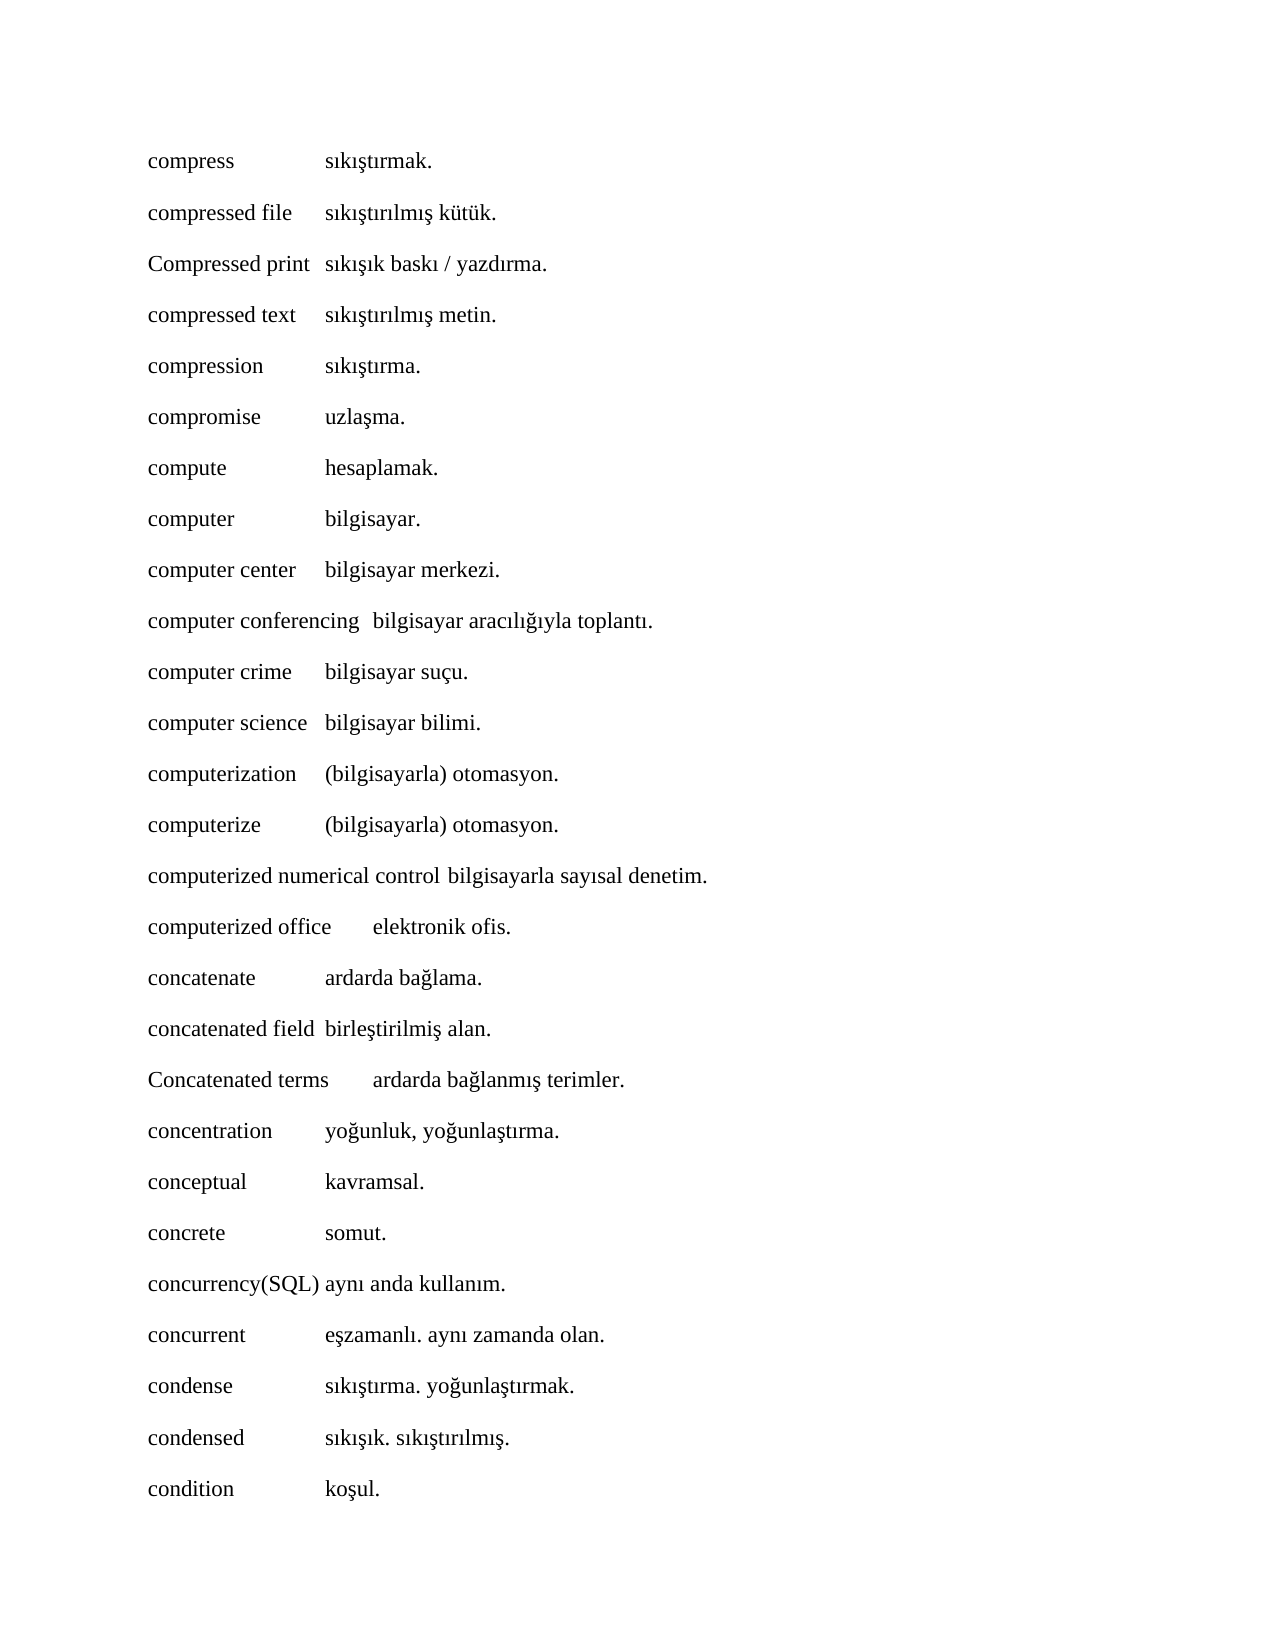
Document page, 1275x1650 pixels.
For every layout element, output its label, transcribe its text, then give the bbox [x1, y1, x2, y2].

text condense sıkıştırma. yoğunlaştırmak. [148, 1373, 1127, 1399]
text condition koşul. [148, 1475, 1127, 1501]
text Compressed print sıkışık baskı / yazdırma. [148, 250, 1127, 276]
text concentration yoğunluk, yoğunlaştırma. [148, 1117, 1127, 1144]
text compressed text sıkıştırılmış metin. [148, 301, 1127, 327]
text computer center bilgisayar merkezi. [148, 556, 1127, 582]
text compute hesaplamak. [148, 454, 1127, 480]
text computer bilgisayar. [148, 505, 1127, 531]
text compress sıkıştırmak. [148, 148, 1127, 174]
text compression sıkıştırma. [148, 352, 1127, 378]
text compressed file sıkıştırılmış kütük. [148, 199, 1127, 225]
text computerized office elektronik ofis. [148, 913, 1127, 939]
text computerize (bilgisayarla) otomasyon. [148, 811, 1127, 837]
text compromise uzlaşma. [148, 403, 1127, 429]
text concatenated field birleştirilmiş alan. [148, 1015, 1127, 1042]
text computerization (bilgisayarla) otomasyon. [148, 760, 1127, 786]
text condensed sıkışık. sıkıştırılmış. [148, 1424, 1127, 1450]
text concurrency(SQL) aynı anda kullanım. [148, 1271, 1127, 1297]
text concurrent eşzamanlı. aynı zamanda olan. [148, 1322, 1127, 1348]
text computerized numerical control bilgisayarla sayısal denetim. [148, 862, 1127, 888]
text computer science bilgisayar bilimi. [148, 709, 1127, 735]
text conceptual kavramsal. [148, 1168, 1127, 1195]
text computer conferencing bilgisayar aracılığıyla toplantı. [148, 607, 1127, 633]
text concrete somut. [148, 1219, 1127, 1246]
text concatenate ardarda bağlama. [148, 964, 1127, 991]
text computer crime bilgisayar suçu. [148, 658, 1127, 684]
text Concatenated terms ardarda bağlanmış terimler. [148, 1066, 1127, 1093]
